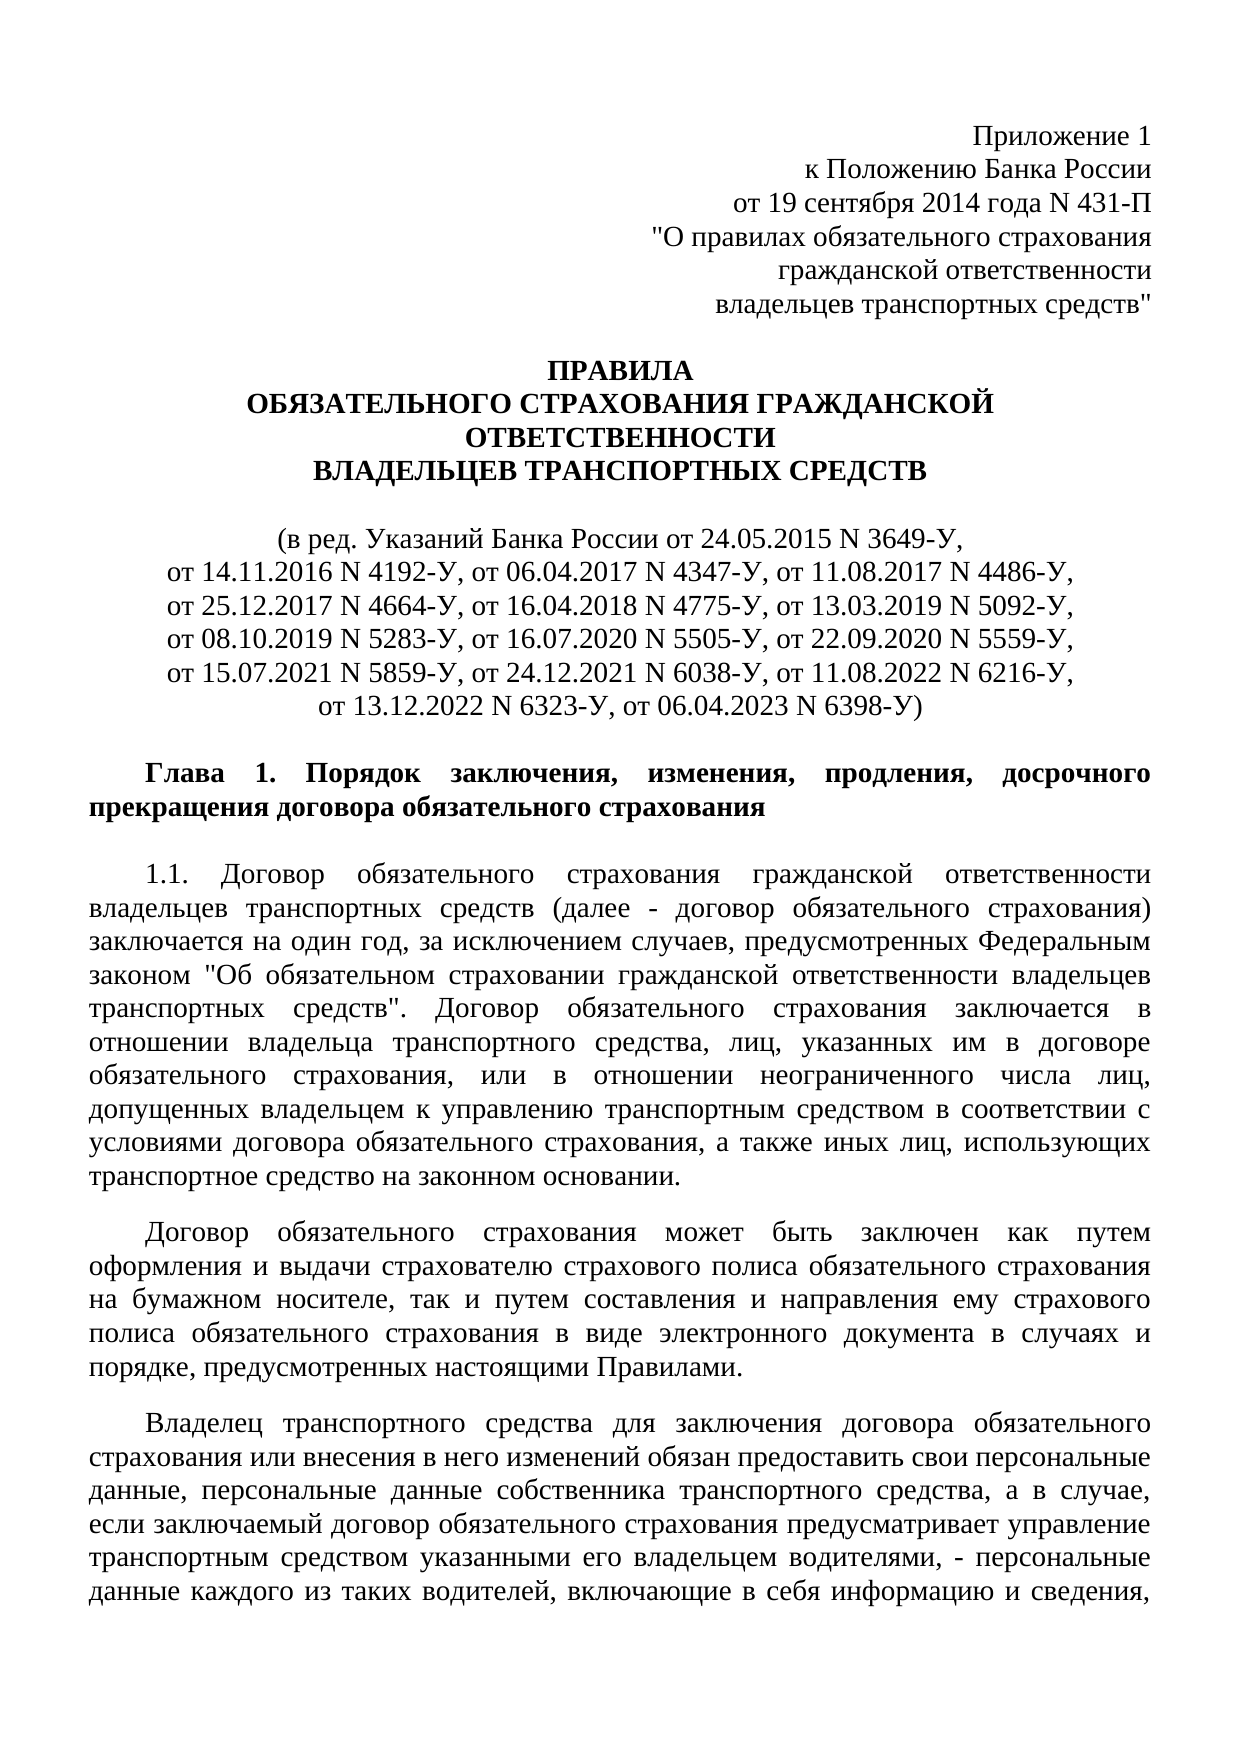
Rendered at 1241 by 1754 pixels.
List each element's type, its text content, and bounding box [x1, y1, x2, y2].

text (в ред. Указаний Банка России от 24.05.2015 N 3649-У, [89, 521, 1152, 554]
text от 08.10.2019 N 5283-У, от 16.07.2020 N 5505-У, от 22.09.2020 N 5559-У, [89, 621, 1152, 655]
text к Положению Банка России [89, 152, 1152, 185]
title Глава 1. Порядок заключения, изменения, продления, досрочного прекращения договора обязательного страхования [89, 756, 1152, 823]
text Договор обязательного страхования может быть заключен как путем оформления и выдачи страхователю страхового полиса обязательного страхования на бумажном носителе, так и путем составления и направления ему страхового полиса обязательного страхования в виде электронного документа в случаях и порядке, предусмотренных настоящими Правилами. [89, 1214, 1152, 1382]
text от 25.12.2017 N 4664-У, от 16.04.2018 N 4775-У, от 13.03.2019 N 5092-У, [89, 588, 1152, 621]
text Приложение 1 [89, 118, 1152, 152]
text 1.1. Договор обязательного страхования гражданской ответственности владельцев транспортных средств (далее - договор обязательного страхования) заключается на один год, за исключением случаев, предусмотренных Федеральным законом "Об обязательном страховании гражданской ответственности владельцев транспортных средств". Договор обязательного страхования заключается в отношении владельца транспортного средства, лиц, указанных им в договоре обязательного страхования, или в отношении неограниченного числа лиц, допущенных владельцем к управлению транспортным средством в соответствии с условиями договора обязательного страхования, а также иных лиц, использующих транспортное средство на законном основании. [89, 856, 1152, 1192]
title ВЛАДЕЛЬЦЕВ ТРАНСПОРТНЫХ СРЕДСТВ [89, 453, 1152, 487]
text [89, 1405, 1152, 1606]
text от 13.12.2022 N 6323-У, от 06.04.2023 N 6398-У) [89, 688, 1152, 722]
text от 19 сентября 2014 года N 431-П [89, 185, 1152, 219]
title ОБЯЗАТЕЛЬНОГО СТРАХОВАНИЯ ГРАЖДАНСКОЙ ОТВЕТСТВЕННОСТИ [89, 386, 1152, 453]
text от 15.07.2021 N 5859-У, от 24.12.2021 N 6038-У, от 11.08.2022 N 6216-У, [89, 655, 1152, 688]
text от 14.11.2016 N 4192-У, от 06.04.2017 N 4347-У, от 11.08.2017 N 4486-У, [89, 554, 1152, 588]
title ПРАВИЛА [89, 353, 1152, 386]
text "О правилах обязательного страхования [89, 219, 1152, 252]
text владельцев транспортных средств" [89, 286, 1152, 319]
text гражданской ответственности [89, 252, 1152, 286]
